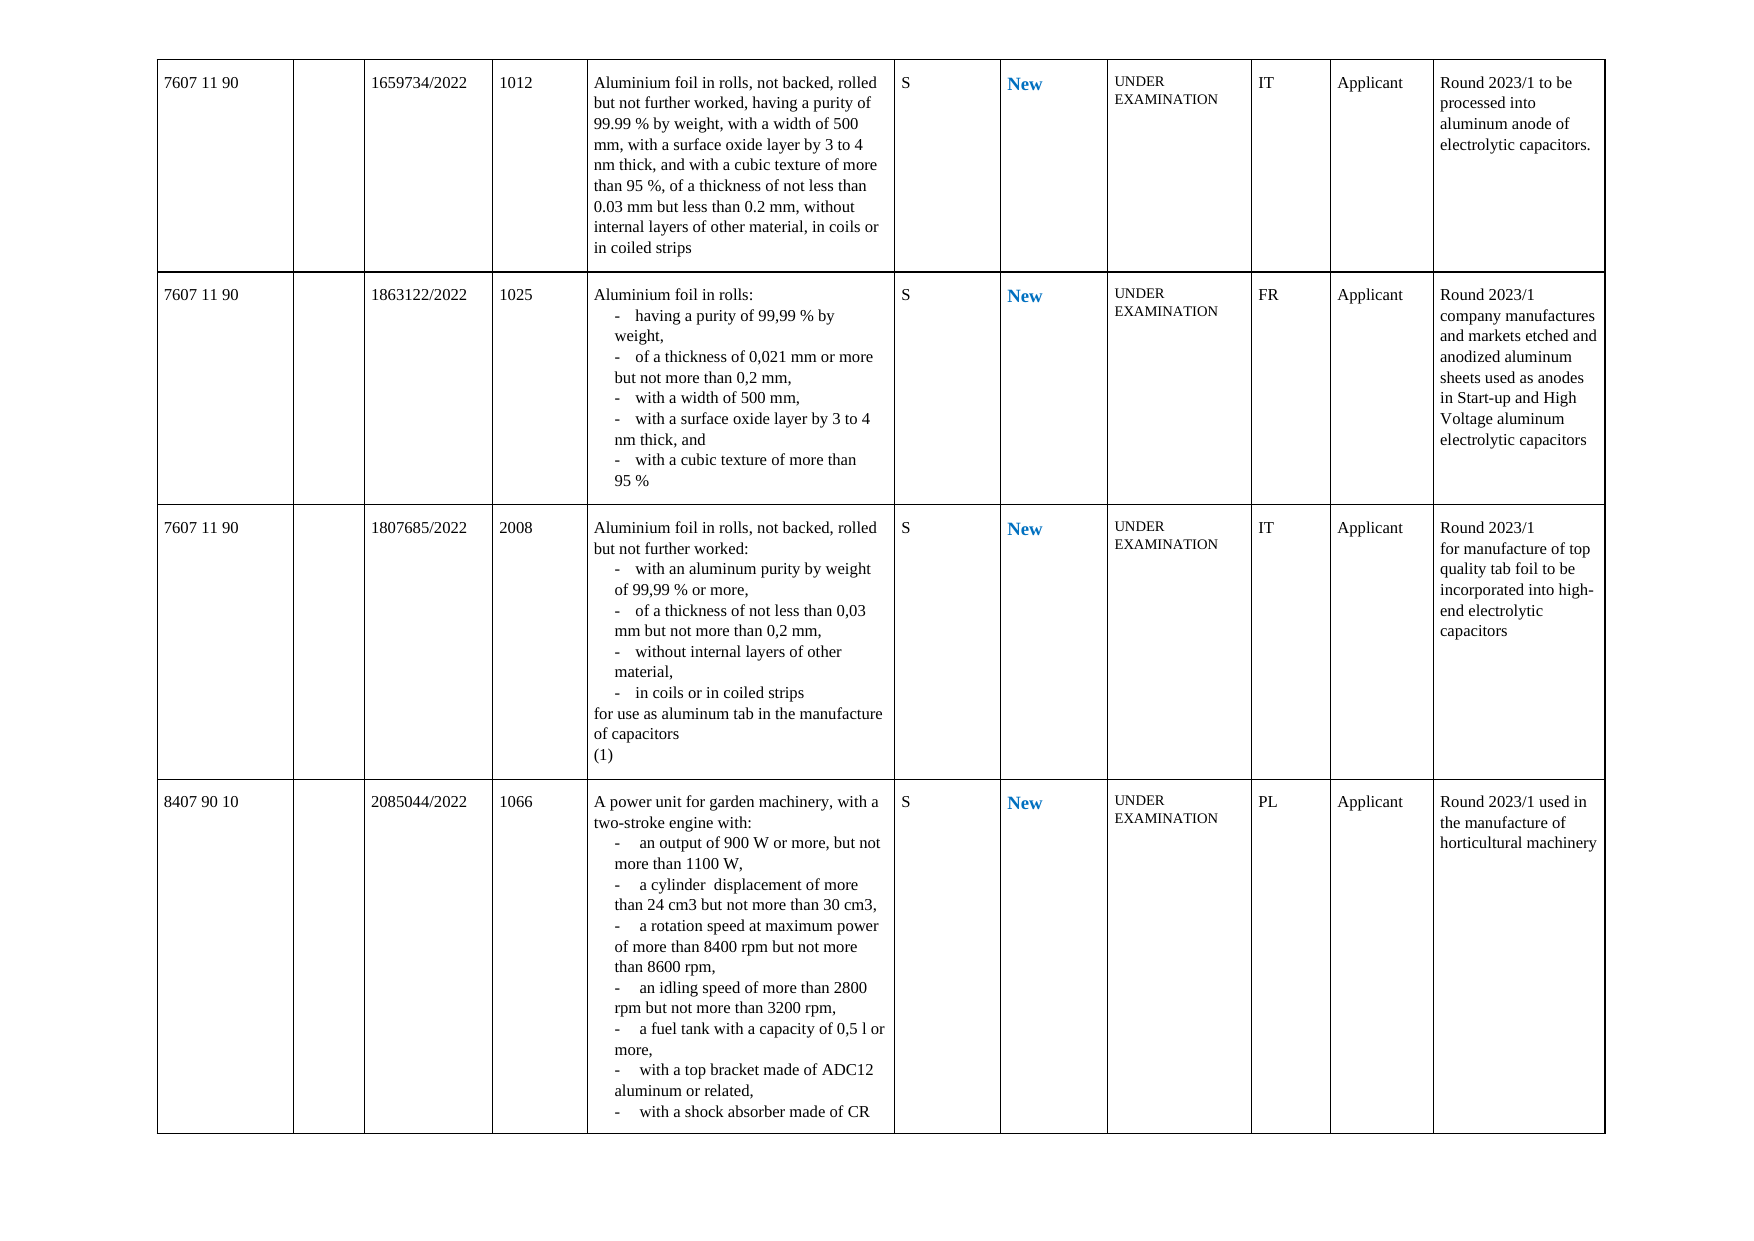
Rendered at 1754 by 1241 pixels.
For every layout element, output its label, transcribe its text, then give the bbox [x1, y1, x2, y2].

table_cell Applicant [1331, 780, 1433, 1133]
table_cell Round 2023/1 company manufactures and markets etched and anodized aluminum sheets used as anodes in Start-up and High Voltage aluminum electrolytic capacitors [1434, 273, 1604, 504]
table_cell 1863122/2022 [365, 273, 492, 504]
table_cell 7607 11 90 [158, 505, 293, 778]
table_cell Applicant [1331, 505, 1433, 778]
table_cell S [895, 60, 1000, 271]
table_cell S [895, 505, 1000, 778]
table_cell New [1001, 273, 1107, 504]
table_cell New [1001, 60, 1107, 271]
table_cell [294, 780, 364, 1133]
table_cell [294, 273, 364, 504]
table_cell 1066 [493, 780, 587, 1133]
table_cell 1659734/2022 [365, 60, 492, 271]
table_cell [588, 780, 894, 1133]
table_cell Aluminium foil in rolls, not backed, rolled but not further worked, having a purity of 99.99 % by weight, with a width of 500 mm, with a surface oxide layer by 3 to 4 nm thick, and with a cubic texture of more than 95 %, of a thickness of not less than 0.03 mm but less than 0.2 mm, without internal layers of other material, in coils or in coiled strips [588, 60, 894, 271]
table_cell 2085044/2022 [365, 780, 492, 1133]
table_cell 7607 11 90 [158, 273, 293, 504]
table_cell 7607 11 90 [158, 60, 293, 271]
table_cell 1807685/2022 [365, 505, 492, 778]
table_cell FR [1252, 273, 1330, 504]
table_cell New [1001, 780, 1107, 1133]
table_cell Applicant [1331, 60, 1433, 271]
table_cell New [1001, 505, 1107, 778]
table_cell S [895, 780, 1000, 1133]
table_cell Round 2023/1 for manufacture of top quality tab foil to be incorporated into high-end electrolytic capacitors [1434, 505, 1604, 778]
table_cell 1025 [493, 273, 587, 504]
table_cell Applicant [1331, 273, 1433, 504]
table_cell [294, 60, 364, 271]
table_cell [294, 505, 364, 778]
table_cell 8407 90 10 [158, 780, 293, 1133]
table_cell UNDER EXAMINATION [1108, 505, 1251, 778]
table_cell IT [1252, 60, 1330, 271]
table_cell Round 2023/1 to be processed into aluminum anode of electrolytic capacitors. [1434, 60, 1604, 271]
table_cell 1012 [493, 60, 587, 271]
table_cell 2008 [493, 505, 587, 778]
table_cell Aluminium foil in rolls, not backed, rolled but not further worked: with an aluminum purity by weight of 99,99 % or more, of a thickness of not less than 0,03 mm but not more than 0,2 mm, without internal layers of other material, in coils or in coiled strips for use as aluminum tab in the manufacture of capacitors (1) [588, 505, 894, 778]
table_cell IT [1252, 505, 1330, 778]
table_cell UNDER EXAMINATION [1108, 780, 1251, 1133]
table_cell PL [1252, 780, 1330, 1133]
table_cell S [895, 273, 1000, 504]
table_cell UNDER EXAMINATION [1108, 273, 1251, 504]
table_cell UNDER EXAMINATION [1108, 60, 1251, 271]
table_cell Aluminium foil in rolls: having a purity of 99,99 % by weight, of a thickness of 0,021 mm or more but not more than 0,2 mm, with a width of 500 mm, with a surface oxide layer by 3 to 4 nm thick, and with a cubic texture of more than 95 % [588, 273, 894, 504]
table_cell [1434, 780, 1604, 1133]
